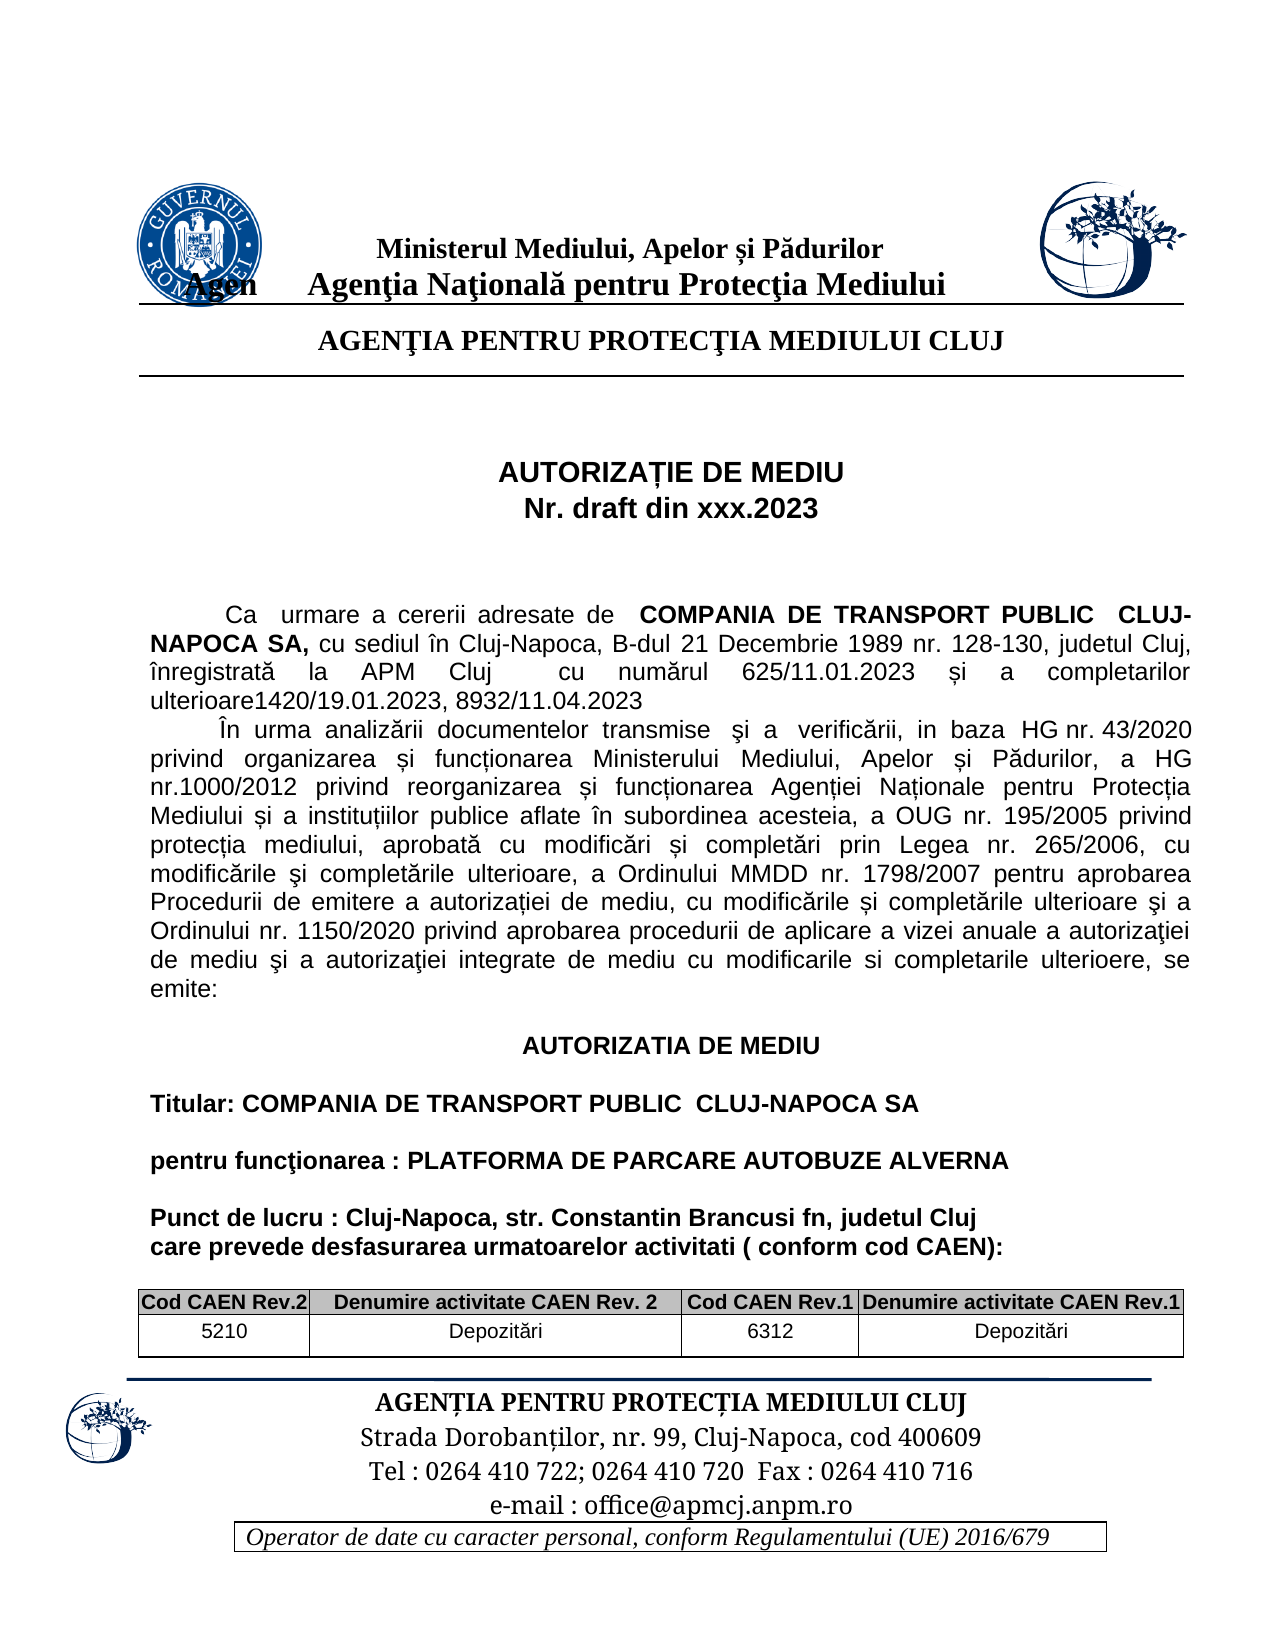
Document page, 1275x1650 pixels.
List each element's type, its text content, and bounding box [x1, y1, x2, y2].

table_cell 5210 [139, 1315, 309, 1356]
table_header Denumire activitate CAEN Rev. 2 [310, 1290, 681, 1314]
text AUTORIZAȚIE DE MEDIU [150, 455, 1192, 489]
text Punct de lucru : Cluj-Napoca, str. Constantin Brancusi fn, judetul Cluj [150, 1203, 1192, 1232]
table_header Cod CAEN Rev.1 [682, 1290, 858, 1314]
text care prevede desfasurarea urmatoarelor activitati ( conform cod CAEN): [150, 1232, 1192, 1260]
table_cell 6312 [682, 1315, 858, 1356]
text AUTORIZATIA DE MEDIU [150, 1031, 1192, 1060]
text Titular: COMPANIA DE TRANSPORT PUBLIC CLUJ-NAPOCA SA [150, 1088, 1192, 1117]
text Ca urmare a cererii adresate de COMPANIA DE TRANSPORT PUBLIC CLUJ-NAPOCA SA, cu sediul în Cluj-Napoca, B-dul 21 Decembrie 1989 nr. 128-130, judetul Cluj, înregistrată la APM Cluj cu numărul 625/11.01.2023 și a completarilor ulterioare1420/19.01.2023, 8932/11.04.2023 [150, 600, 1192, 715]
text Nr. draft din xxx.2023 [150, 491, 1192, 525]
picture [136, 182, 263, 308]
table_cell Depozitări [310, 1315, 681, 1356]
text În urma analizării documentelor transmise şi a verificării, in baza HG nr. 43/2020 privind organizarea și funcționarea Ministerului Mediului, Apelor și Pădurilor, a HG nr.1000/2012 privind reorganizarea și funcționarea Agenției Naționale pentru Protecția Mediului și a instituțiilor publice aflate în subordinea acesteia, a OUG nr. 195/2005 privind protecția mediului, aprobată cu modificări și completări prin Legea nr. 265/2006, cu modificările şi completările ulterioare, a Ordinului MMDD nr. 1798/2007 pentru aprobarea Procedurii de emitere a autorizației de mediu, cu modificările și completările ulterioare şi a Ordinului nr. 1150/2020 privind aprobarea procedurii de aplicare a vizei anuale a autorizaţiei de mediu şi a autorizaţiei integrate de mediu cu modificarile si completarile ulterioere, se emite: [150, 715, 1192, 1002]
table_header Denumire activitate CAEN Rev.1 [859, 1290, 1183, 1314]
table_header Cod CAEN Rev.2 [139, 1290, 309, 1314]
table_cell Depozitări [859, 1315, 1183, 1356]
text pentru funcţionarea : PLATFORMA DE PARCARE AUTOBUZE ALVERNA [150, 1146, 1192, 1175]
